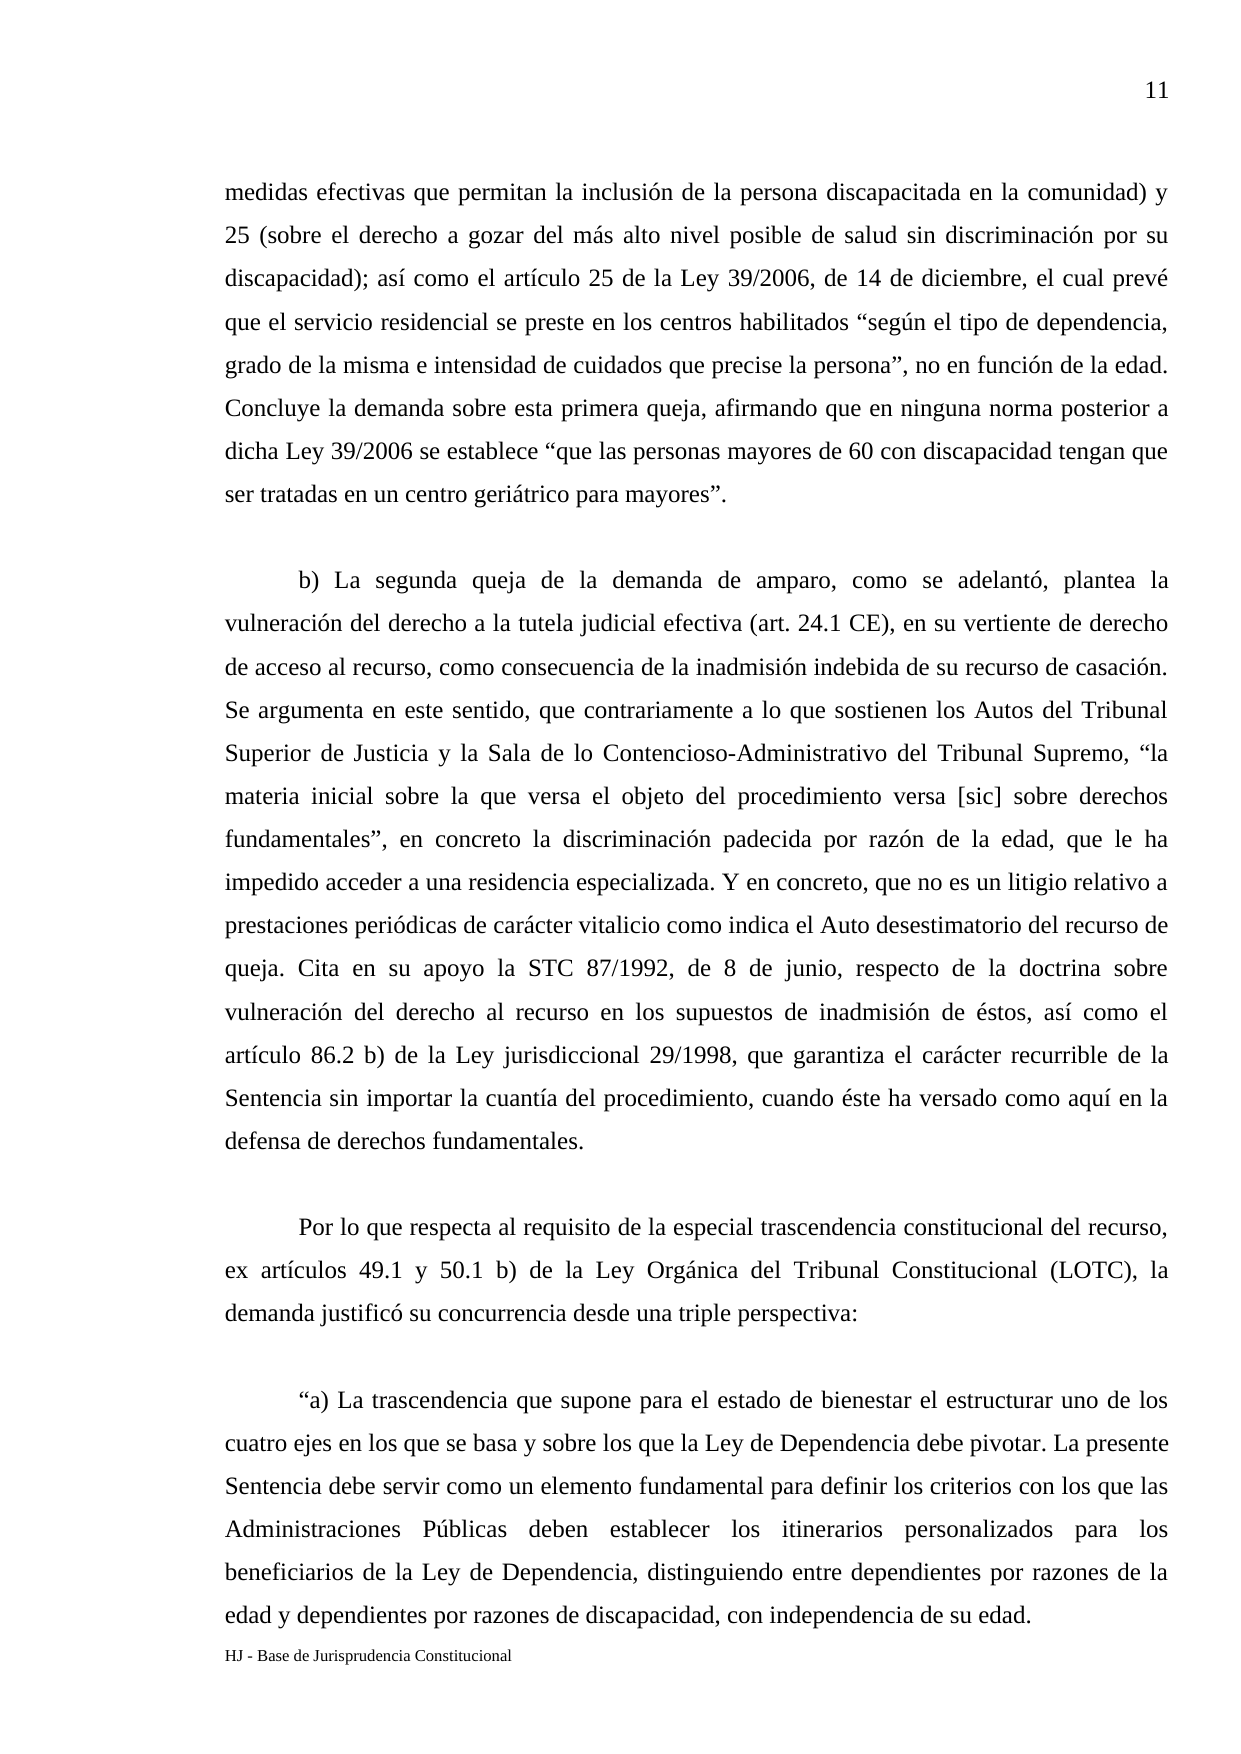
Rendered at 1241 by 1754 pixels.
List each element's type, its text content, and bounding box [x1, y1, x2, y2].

text Por lo que respecta al requisito de la especial trascendencia constitucional del recurso, ex artículos 49.1 y 50.1 b) de la Ley Orgánica del Tribunal Constitucional (LOTC), la demanda justificó su concurrencia desde una triple perspectiva: [224, 1212, 1169, 1327]
text “a) La trascendencia que supone para el estado de bienestar el estructurar uno de los cuatro ejes en los que se basa y sobre los que la Ley de Dependencia debe pivotar. La presente Sentencia debe servir como un elemento fundamental para definir los criterios con los que las Administraciones Públicas deben establecer los itinerarios personalizados para los beneficiarios de la Ley de Dependencia, distinguiendo entre dependientes por razones de la edad y dependientes por razones de discapacidad, con independencia de su edad. [224, 1385, 1169, 1629]
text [224, 177, 1169, 508]
text b) La segunda queja de la demanda de amparo, como se adelantó, plantea la vulneración del derecho a la tutela judicial efectiva (art. 24.1 CE), en su vertiente de derecho de acceso al recurso, como consecuencia de la inadmisión indebida de su recurso de casación. Se argumenta en este sentido, que contrariamente a lo que sostienen los Autos del Tribunal Superior de Justicia y la Sala de lo Contencioso-Administrativo del Tribunal Supremo, “la materia inicial sobre la que versa el objeto del procedimiento versa [sic] sobre derechos fundamentales”, en concreto la discriminación padecida por razón de la edad, que le ha impedido acceder a una residencia especializada. Y en concreto, que no es un litigio relativo a prestaciones periódicas de carácter vitalicio como indica el Auto desestimatorio del recurso de queja. Cita en su apoyo la STC 87/1992, de 8 de junio, respecto de la doctrina sobre vulneración del derecho al recurso en los supuestos de inadmisión de éstos, así como el artículo 86.2 b) de la Ley jurisdiccional 29/1998, que garantiza el carácter recurrible de la Sentencia sin importar la cuantía del procedimiento, cuando éste ha versado como aquí en la defensa de derechos fundamentales. [224, 565, 1169, 1155]
